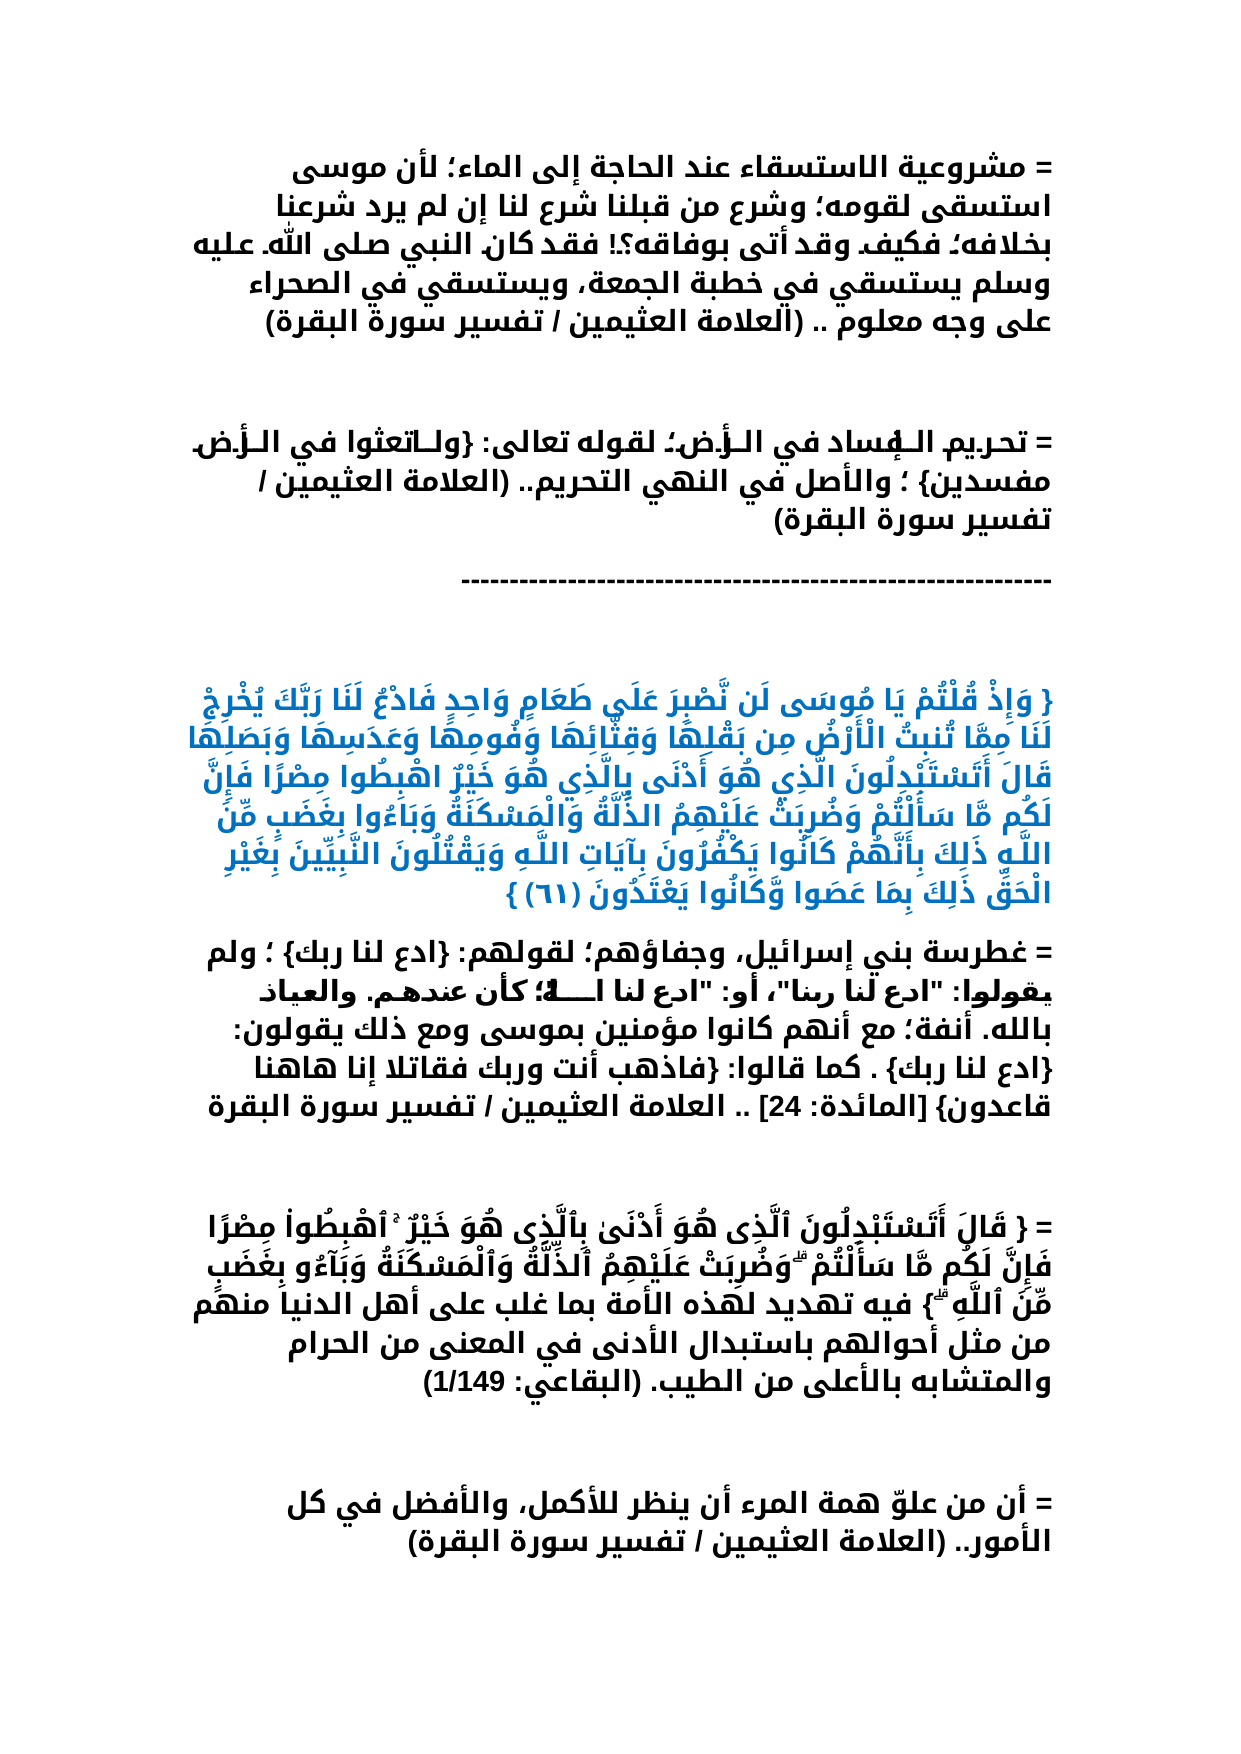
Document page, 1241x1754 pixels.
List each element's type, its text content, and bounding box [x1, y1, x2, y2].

text = تحريم الإفساد في الأرض؛ لقوله تعالى: {ولا تعثوا في الأرض مفسدين} ؛ والأصل في النهي التحريم.. (العلامة العثيمين / تفسير سورة البقرة) [187, 425, 1053, 536]
text ------------------------------------------------------------- [187, 562, 1053, 595]
text = غطرسة بني إسرائيل، وجفاؤهم؛ لقولهم: {ادع لنا ربك} ؛ ولم يقولوا: "ادع لنا ربنا"، أو: "ادع لنا الله"؛ كأن عندهم. والعياذ بالله. أنفة؛ مع أنهم كانوا مؤمنين بموسى ومع ذلك يقولون: {ادع لنا ربك} . كما قالوا: {فاذهب أنت وربك فقاتلا إنا هاهنا قاعدون} [المائدة: 24] .. العلامة العثيمين / تفسير سورة البقرة [187, 935, 1053, 1123]
text { وَإِذْ قُلْتُمْ يَا مُوسَى لَن نَّصْبِرَ عَلَى طَعَامٍ وَاحِدٍ فَادْعُ لَنَا رَبَّكَ يُخْرِجْ لَنَا مِمَّا تُنبِتُ الْأَرْضُ مِن بَقْلِهَا وَقِثَّائِهَا وَفُومِهَا وَعَدَسِهَا وَبَصَلِهَا قَالَ أَتَسْتَبْدِلُونَ الَّذِي هُوَ أَدْنَى بِالَّذِي هُوَ خَيْرٌ اهْبِطُوا مِصْرًا فَإِنَّ لَكُم مَّا سَأَلْتُمْ وَضُرِبَتْ عَلَيْهِمُ الذِّلَّةُ وَالْمَسْكَنَةُ وَبَاءُوا بِغَضَبٍ مِّنَ اللَّـهِ ذَلِكَ بِأَنَّهُمْ كَانُوا يَكْفُرُونَ بِآيَاتِ اللَّـهِ وَيَقْتُلُونَ النَّبِيِّينَ بِغَيْرِ الْحَقِّ ذَلِكَ بِمَا عَصَوا وَّكَانُوا يَعْتَدُونَ ﴿٦١﴾ } [187, 683, 1053, 909]
text = { قَالَ أَتَسْتَبْدِلُونَ ٱلَّذِى هُوَ أَدْنَىٰ بِٱلَّذِى هُوَ خَيْرٌ ۚ ٱهْبِطُوا۟ مِصْرًا فَإِنَّ لَكُم مَّا سَأَلْتُمْ ۗ وَضُرِبَتْ عَلَيْهِمُ ٱلذِّلَّةُ وَٱلْمَسْكَنَةُ وَبَآءُو بِغَضَبٍ مِّنَ ٱللَّهِ ۗ } فيه تهديد لهذه الأمة بما غلب على أهل الدنيا منهم من مثل أحوالهم باستبدال الأدنى في المعنى من الحرام والمتشابه بالأعلى من الطيب. (البقاعي: 1/149) [187, 1210, 1053, 1398]
text = أن من علوّ همة المرء أن ينظر للأكمل، والأفضل في كل الأمور.. (العلامة العثيمين / تفسير سورة البقرة) [187, 1486, 1053, 1558]
text = مشروعية الاستسقاء عند الحاجة إلى الماء؛ لأن موسى استسقى لقومه؛ وشرع من قبلنا شرع لنا إن لم يرد شرعنا بخلافه؛ فكيف وقد أتى بوفاقه؟! فقد كان النبي صلى الله عليه وسلم يستسقي في خطبة الجمعة، ويستسقي في الصحراء على وجه معلوم .. (العلامة العثيمين / تفسير سورة البقرة) [187, 150, 1053, 338]
